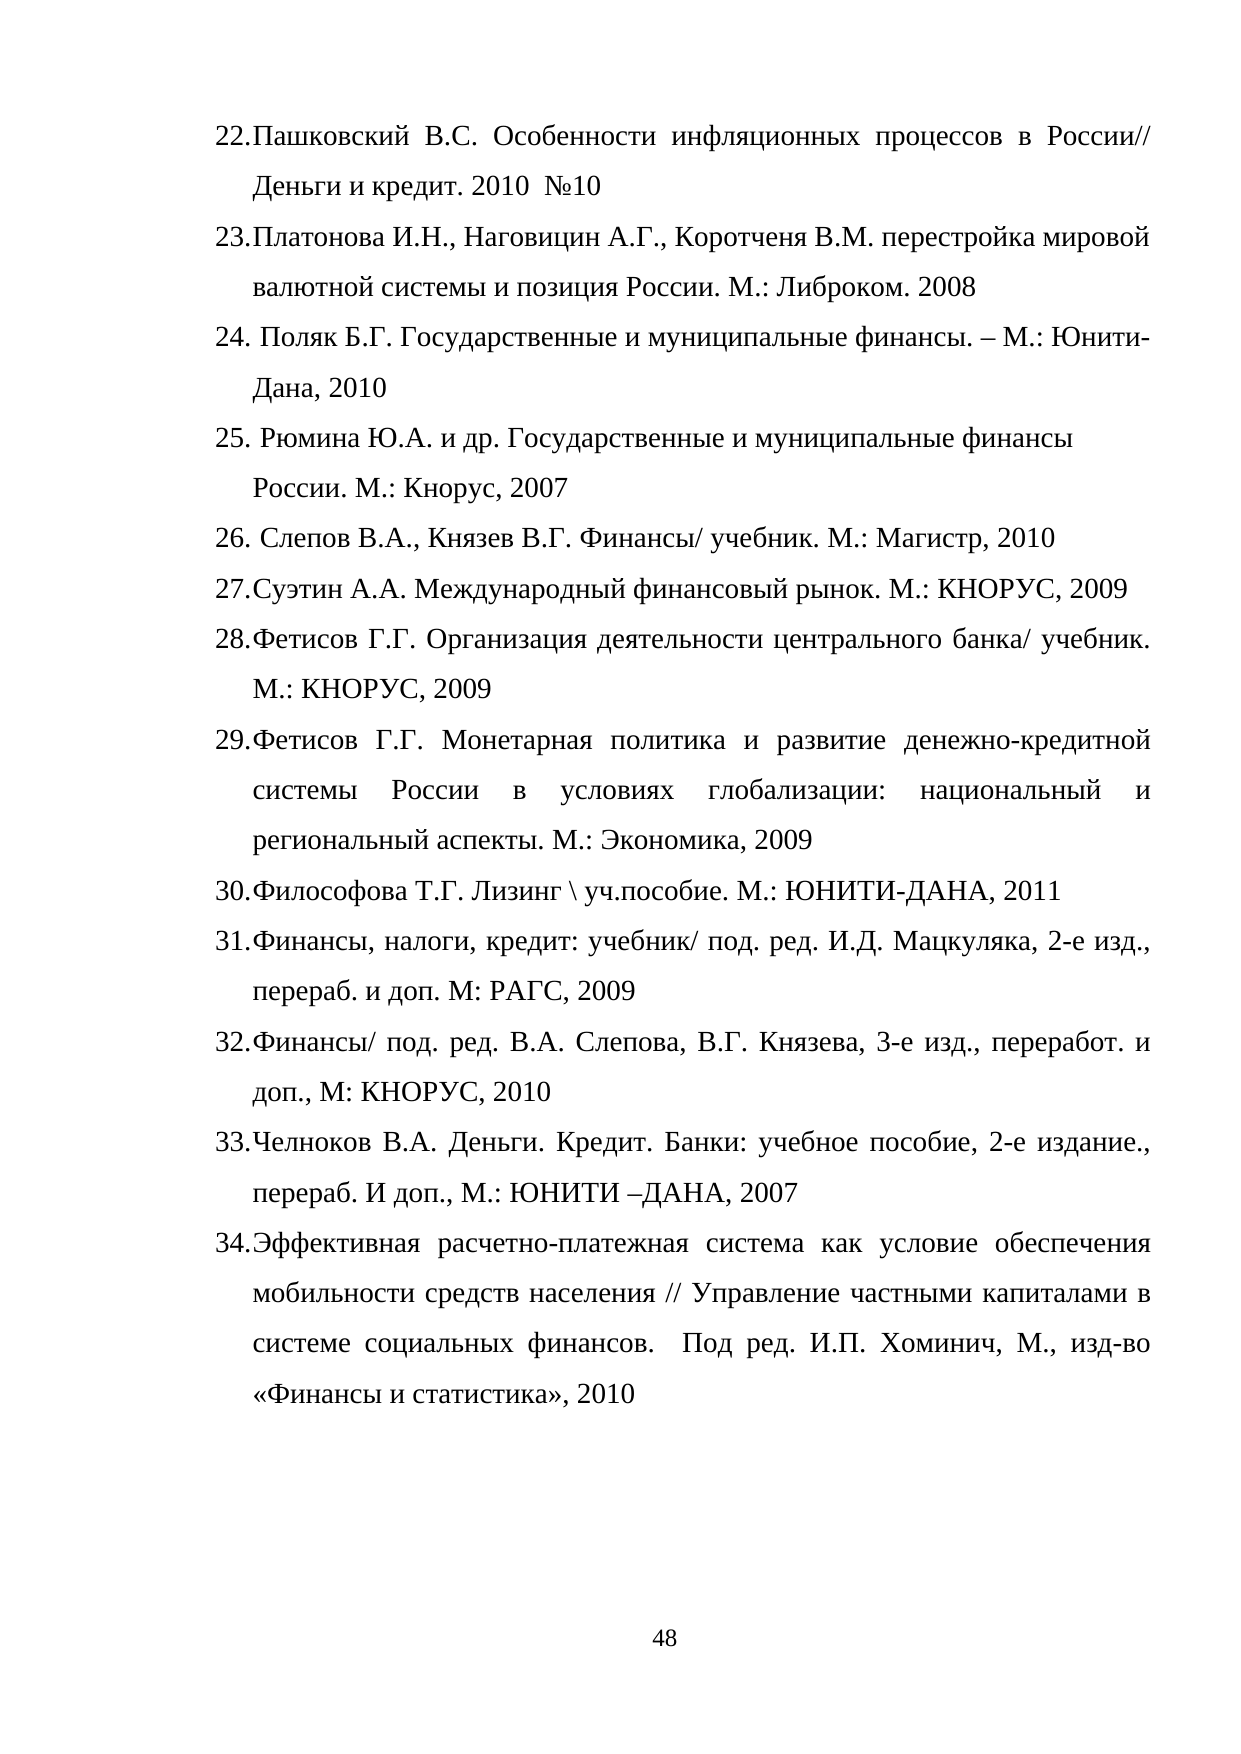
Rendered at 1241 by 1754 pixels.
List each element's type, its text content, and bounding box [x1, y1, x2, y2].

list Финансы/ под. ред. В.А. Слепова, В.Г. Князева, 3-е изд., переработ. и доп., М: КНОРУС, 2010 [215, 1024, 1152, 1108]
list Эффективная расчетно-платежная система как условие обеспечения мобильности средств населения // Управление частными капиталами в системе социальных финансов. Под ред. И.П. Хоминич, М., изд-во «Финансы и статистика», 2010 [215, 1225, 1152, 1409]
list Суэтин А.А. Международный финансовый рынок. М.: КНОРУС, 2009 [215, 571, 1152, 604]
list Челноков В.А. Деньги. Кредит. Банки: учебное пособие, 2-е издание., перераб. И доп., М.: ЮНИТИ –ДАНА, 2007 [215, 1124, 1152, 1208]
list Финансы, налоги, кредит: учебник/ под. ред. И.Д. Мацкуляка, 2-е изд., перераб. и доп. М: РАГС, 2009 [215, 923, 1152, 1007]
list Поляк Б.Г. Государственные и муниципальные финансы. – М.: Юнити-Дана, 2010 [215, 319, 1152, 403]
list Пашковский В.С. Особенности инфляционных процессов в России// Деньги и кредит. 2010 №10 [215, 118, 1152, 202]
list Слепов В.А., Князев В.Г. Финансы/ учебник. М.: Магистр, 2010 [215, 521, 1152, 554]
list Философова Т.Г. Лизинг \ уч.пособие. М.: ЮНИТИ-ДАНА, 2011 [215, 873, 1152, 906]
list Рюмина Ю.А. и др. Государственные и муниципальные финансы России. М.: Кнорус, 2007 [215, 420, 1152, 504]
list Платонова И.Н., Наговицин А.Г., Коротченя В.М. перестройка мировой валютной системы и позиция России. М.: Либроком. 2008 [215, 219, 1152, 303]
list Фетисов Г.Г. Монетарная политика и развитие денежно-кредитной системы России в условиях глобализации: национальный и региональный аспекты. М.: Экономика, 2009 [215, 722, 1152, 856]
list Фетисов Г.Г. Организация деятельности центрального банка/ учебник. М.: КНОРУС, 2009 [215, 621, 1152, 705]
